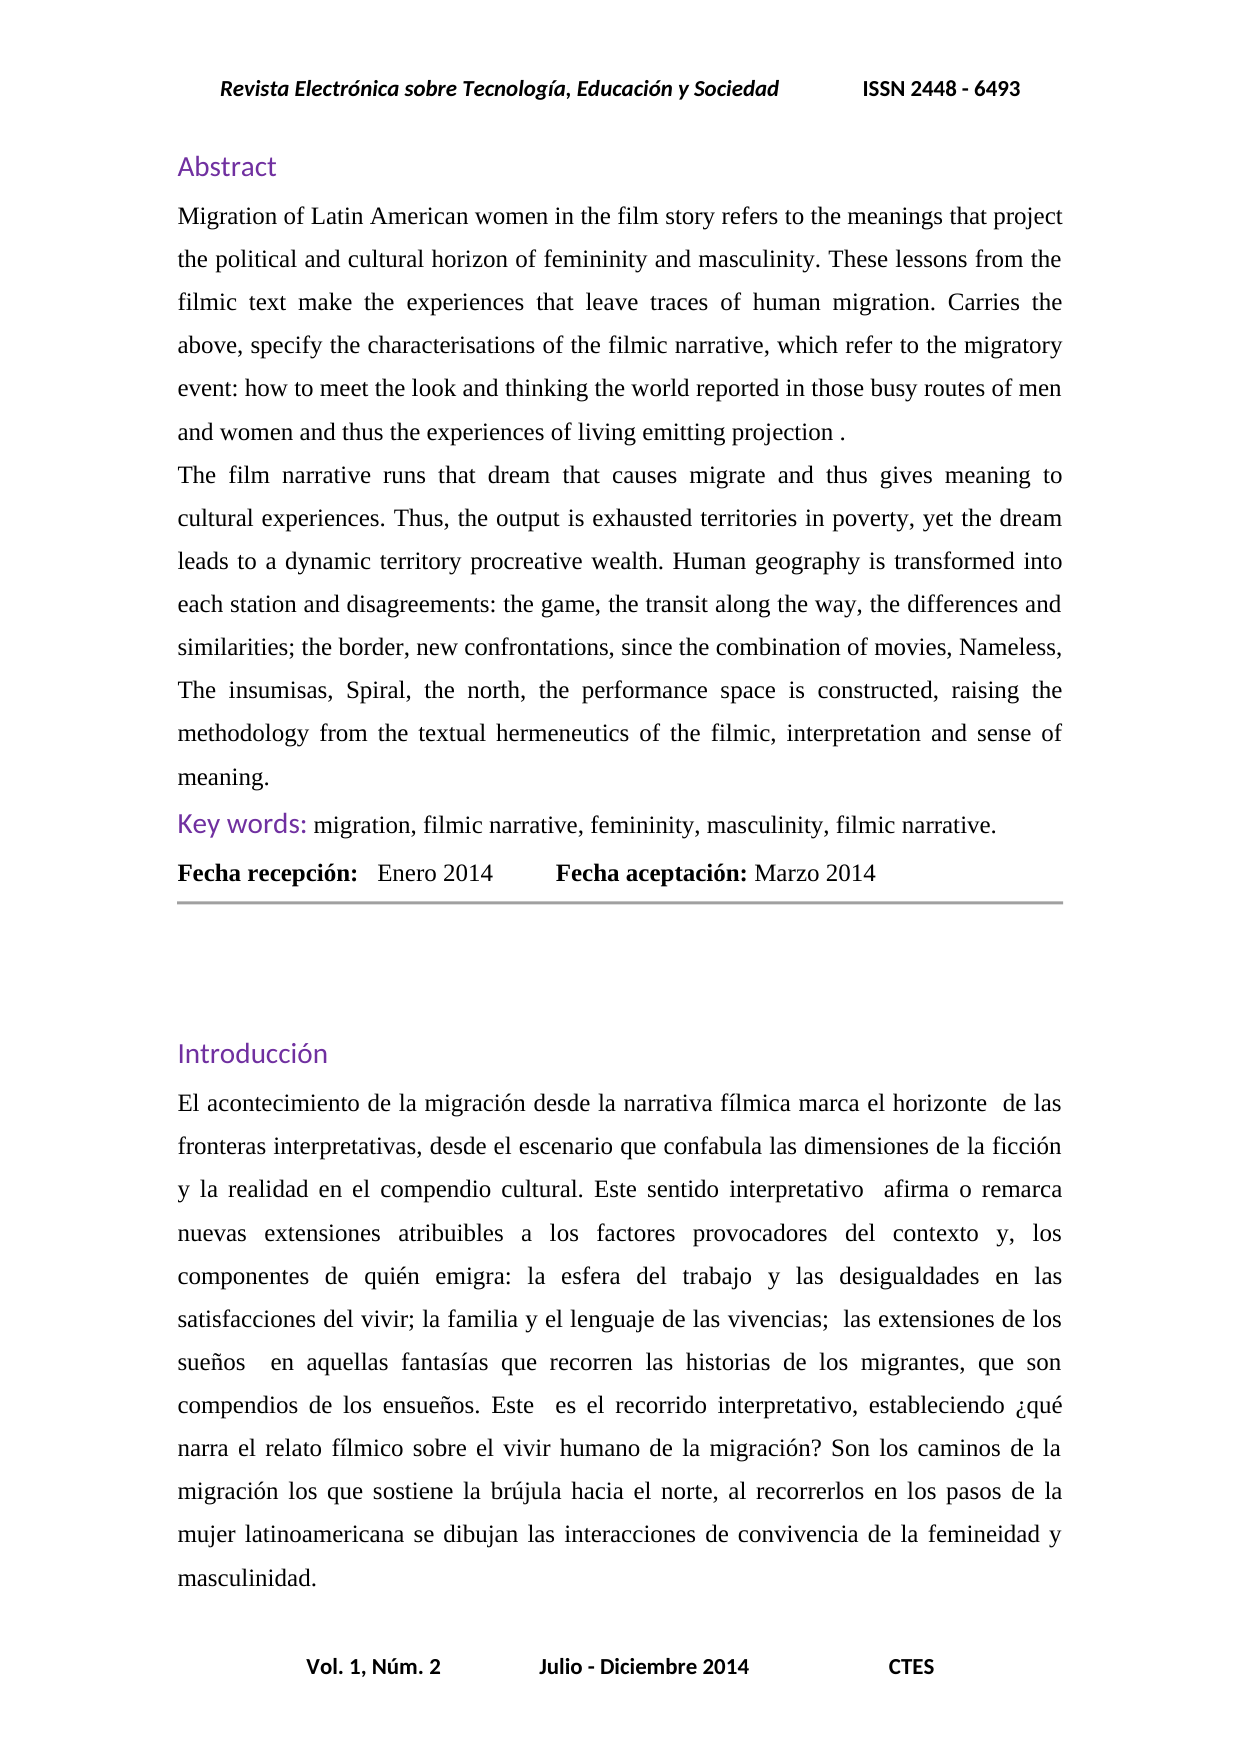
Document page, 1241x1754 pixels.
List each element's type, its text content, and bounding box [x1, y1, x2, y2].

text El acontecimiento de la migración desde la narrativa fílmica marca el horizonte de las fronteras interpretativas, desde el escenario que confabula las dimensiones de la ficción y la realidad en el compendio cultural. Este sentido interpretativo afirma o remarca nuevas extensiones atribuibles a los factores provocadores del contexto y, los componentes de quién emigra: la esfera del trabajo y las desigualdades en las satisfacciones del vivir; la familia y el lenguaje de las vivencias; las extensiones de los sueños en aquellas fantasías que recorren las historias de los migrantes, que son compendios de los ensueños. Este es el recorrido interpretativo, estableciendo ¿qué narra el relato fílmico sobre el vivir humano de la migración? Son los caminos de la migración los que sostiene la brújula hacia el norte, al recorrerlos en los pasos de la mujer latinoamericana se dibujan las interacciones de convivencia de la femineidad y masculinidad. [177, 1088, 1063, 1591]
text Migration of Latin American women in the film story refers to the meanings that project the political and cultural horizon of femininity and masculinity. These lessons from the filmic text make the experiences that leave traces of human migration. Carries the above, specify the characterisations of the filmic narrative, which refer to the migratory event: how to meet the look and thinking the world reported in those busy routes of men and women and thus the experiences of living emitting projection . [177, 201, 1063, 445]
text Key words: migration, filmic narrative, femininity, masculinity, filmic narrative. [177, 805, 1063, 840]
text The film narrative runs that dream that causes migrate and thus gives meaning to cultural experiences. Thus, the output is exhausted territories in poverty, yet the dream leads to a dynamic territory procreative wealth. Human geography is transformed into each station and disagreements: the game, the transit along the way, the differences and similarities; the border, new confrontations, since the combination of movies, Nameless, The insumisas, Spiral, the north, the performance space is constructed, raising the methodology from the textual hermeneutics of the filmic, interpretation and sense of meaning. [177, 460, 1063, 790]
text Introducción [177, 1035, 1063, 1071]
text Abstract [177, 148, 1063, 183]
text Fecha recepción: Enero 2014 Fecha aceptación: Marzo 2014 [177, 858, 1063, 887]
